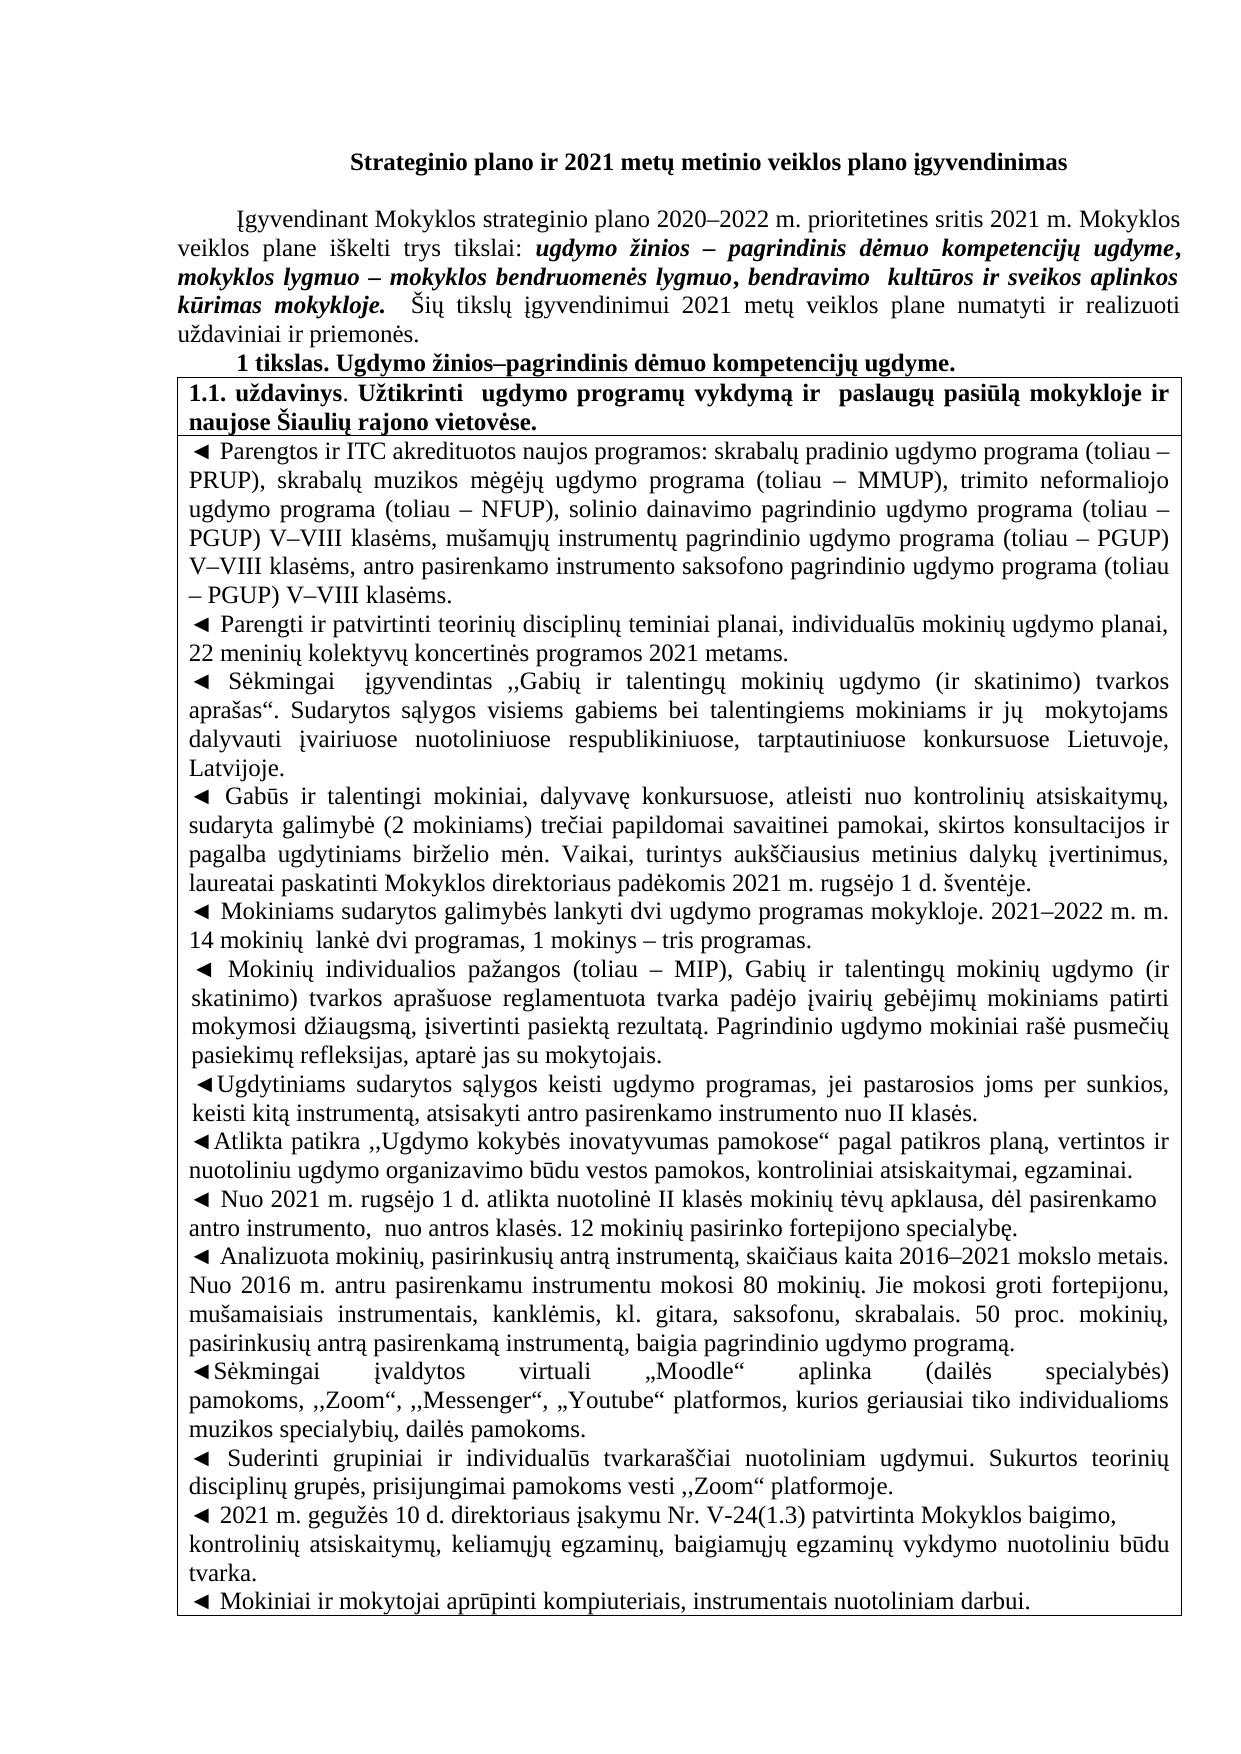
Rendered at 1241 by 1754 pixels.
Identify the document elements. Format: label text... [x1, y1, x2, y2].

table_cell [178, 436, 1181, 1615]
text 1 tikslas. Ugdymo žinios–pagrindinis dėmuo kompetencijų ugdyme. [177, 348, 1181, 377]
text Strateginio plano ir 2021 metų metinio veiklos plano įgyvendinimas [177, 147, 1181, 176]
text Įgyvendinant Mokyklos strateginio plano 2020–2022 m. prioritetines sritis 2021 m. Mokyklos veiklos plane iškelti trys tikslai: ugdymo žinios – pagrindinis dėmuo kompetencijų ugdyme, mokyklos lygmuo – mokyklos bendruomenės lygmuo, bendravimo kultūros ir sveikos aplinkos kūrimas mokykloje. Šių tikslų įgyvendinimui 2021 metų veiklos plane numatyti ir realizuoti uždaviniai ir priemonės. [177, 204, 1181, 348]
table_header 1.1. uždavinys. Užtikrinti ugdymo programų vykdymą ir paslaugų pasiūlą mokykloje ir naujose Šiaulių rajono vietovėse. [178, 378, 1181, 435]
